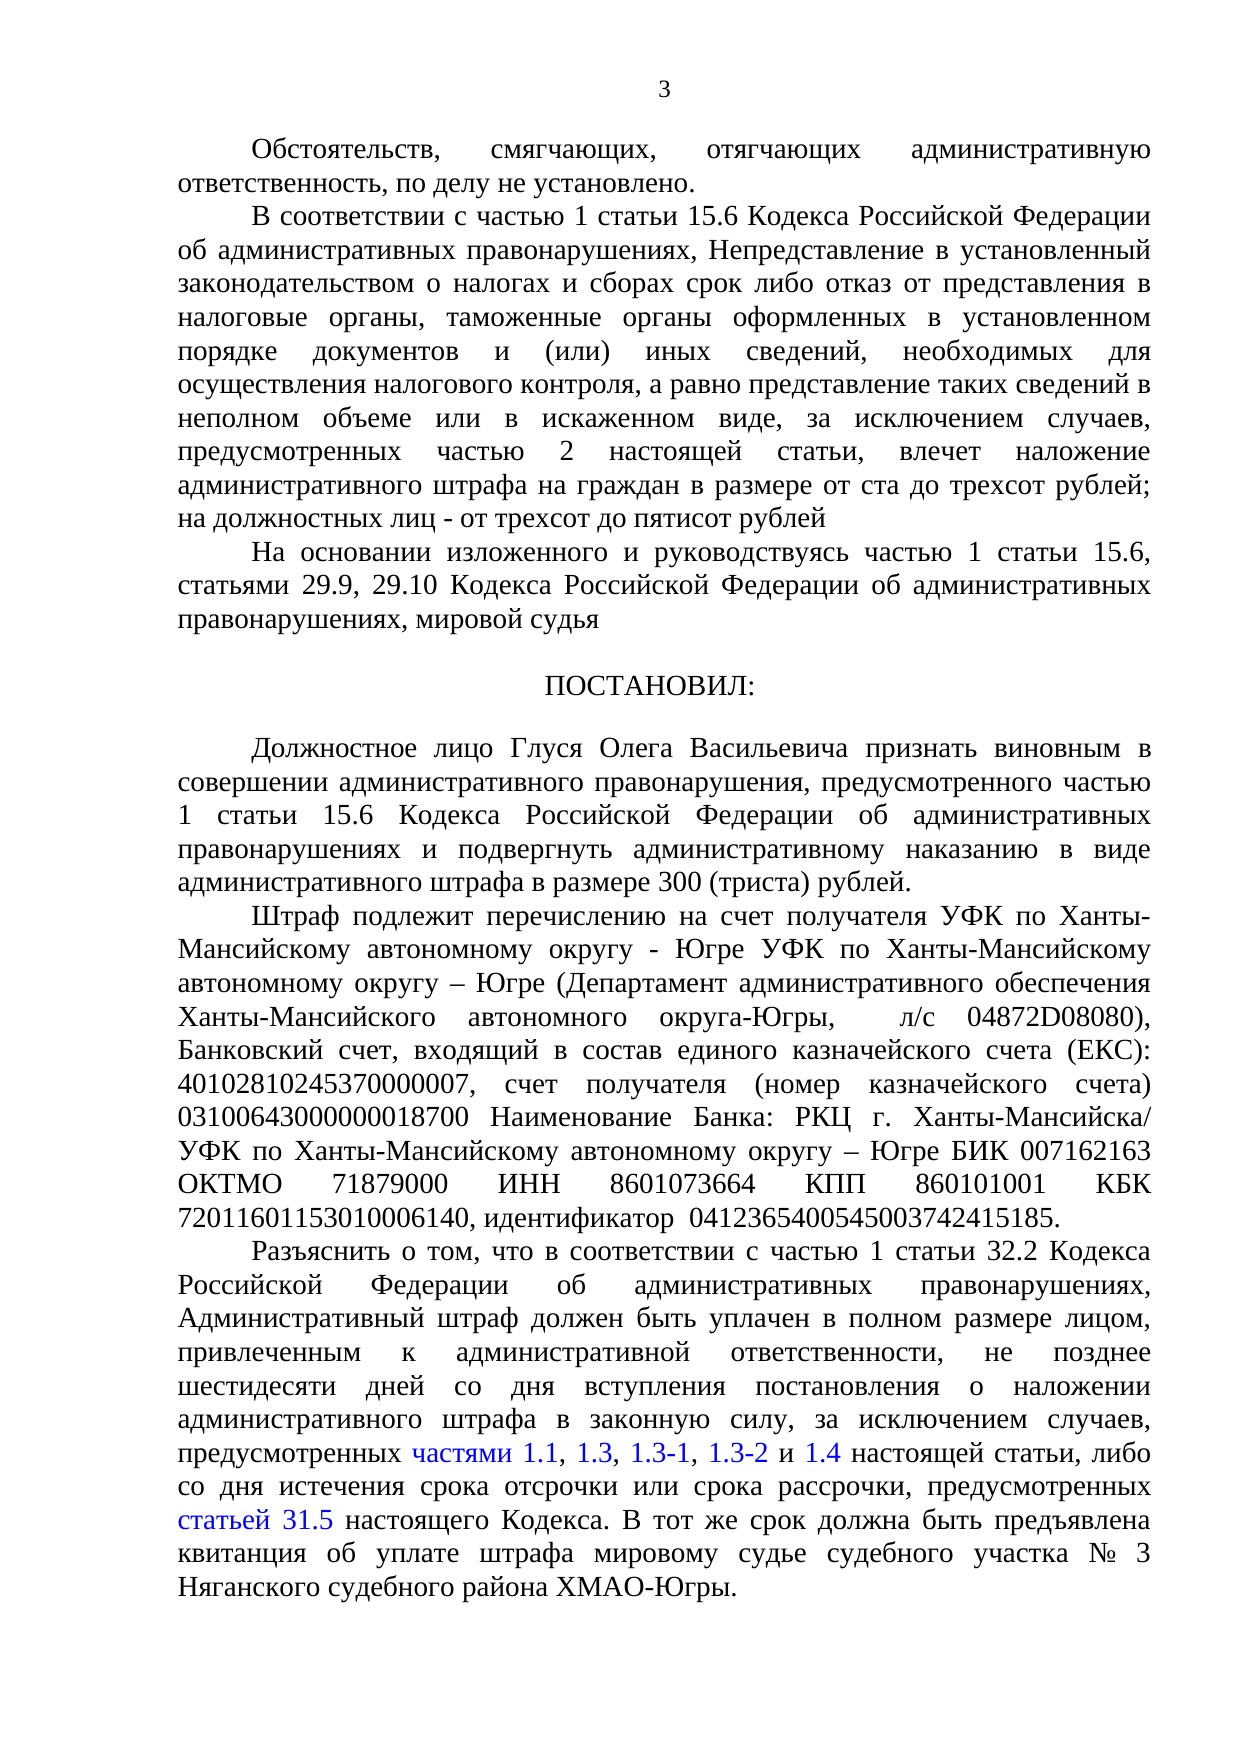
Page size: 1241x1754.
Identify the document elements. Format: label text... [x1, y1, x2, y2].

text Штраф подлежит перечислению на счет получателя УФК по Ханты-Мансийскому автономному округу - Югре УФК по Ханты-Мансийскому автономному округу – Югре (Департамент административного обеспечения Ханты-Мансийского автономного округа-Югры, л/с 04872D08080), Банковский счет, входящий в состав единого казначейского счета (ЕКС): 40102810245370000007, счет получателя (номер казначейского счета) 03100643000000018700 Наименование Банка: РКЦ г. Ханты-Мансийска/ УФК по Ханты-Мансийскому автономному округу – Югре БИК 007162163 ОКТМО 71879000 ИНН 8601073664 КПП 860101001 КБК 72011601153010006140, идентификатор 0412365400545003742415185. [177, 898, 1152, 1233]
text Разъяснить о том, что в соответствии с частью 1 статьи 32.2 Кодекса Российской Федерации об административных правонарушениях, Административный штраф должен быть уплачен в полном размере лицом, привлеченным к административной ответственности, не позднее шестидесяти дней со дня вступления постановления о наложении административного штрафа в законную силу, за исключением случаев, предусмотренных частями 1.1, 1.3, 1.3-1, 1.3-2 и 1.4 настоящей статьи, либо со дня истечения срока отсрочки или срока рассрочки, предусмотренных статьей 31.5 настоящего Кодекса. В тот же срок должна быть предъявлена квитанция об уплате штрафа мировому судье судебного участка № 3 Няганского судебного района ХМАО-Югры. [177, 1233, 1152, 1602]
text На основании изложенного и руководствуясь частью 1 статьи 15.6, статьями 29.9, 29.10 Кодекса Российской Федерации об административных правонарушениях, мировой судья [177, 534, 1152, 634]
text В соответствии с частью 1 статьи 15.6 Кодекса Российской Федерации об административных правонарушениях, Непредставление в установленный законодательством о налогах и сборах срок либо отказ от представления в налоговые органы, таможенные органы оформленных в установленном порядке документов и (или) иных сведений, необходимых для осуществления налогового контроля, а равно представление таких сведений в неполном объеме или в искаженном виде, за исключением случаев, предусмотренных частью 2 настоящей статьи, влечет наложение административного штрафа на граждан в размере от ста до трехсот рублей; на должностных лиц - от трехсот до пятисот рублей [177, 198, 1152, 534]
text Обстоятельств, смягчающих, отягчающих административную ответственность, по делу не установлено. [177, 131, 1152, 198]
text ПОСТАНОВИЛ: [177, 668, 1122, 702]
text Должностное лицо Глуся Олега Васильевича признать виновным в совершении административного правонарушения, предусмотренного частью 1 статьи 15.6 Кодекса Российской Федерации об административных правонарушениях и подвергнуть административному наказанию в виде административного штрафа в размере 300 (триста) рублей. [177, 730, 1152, 898]
